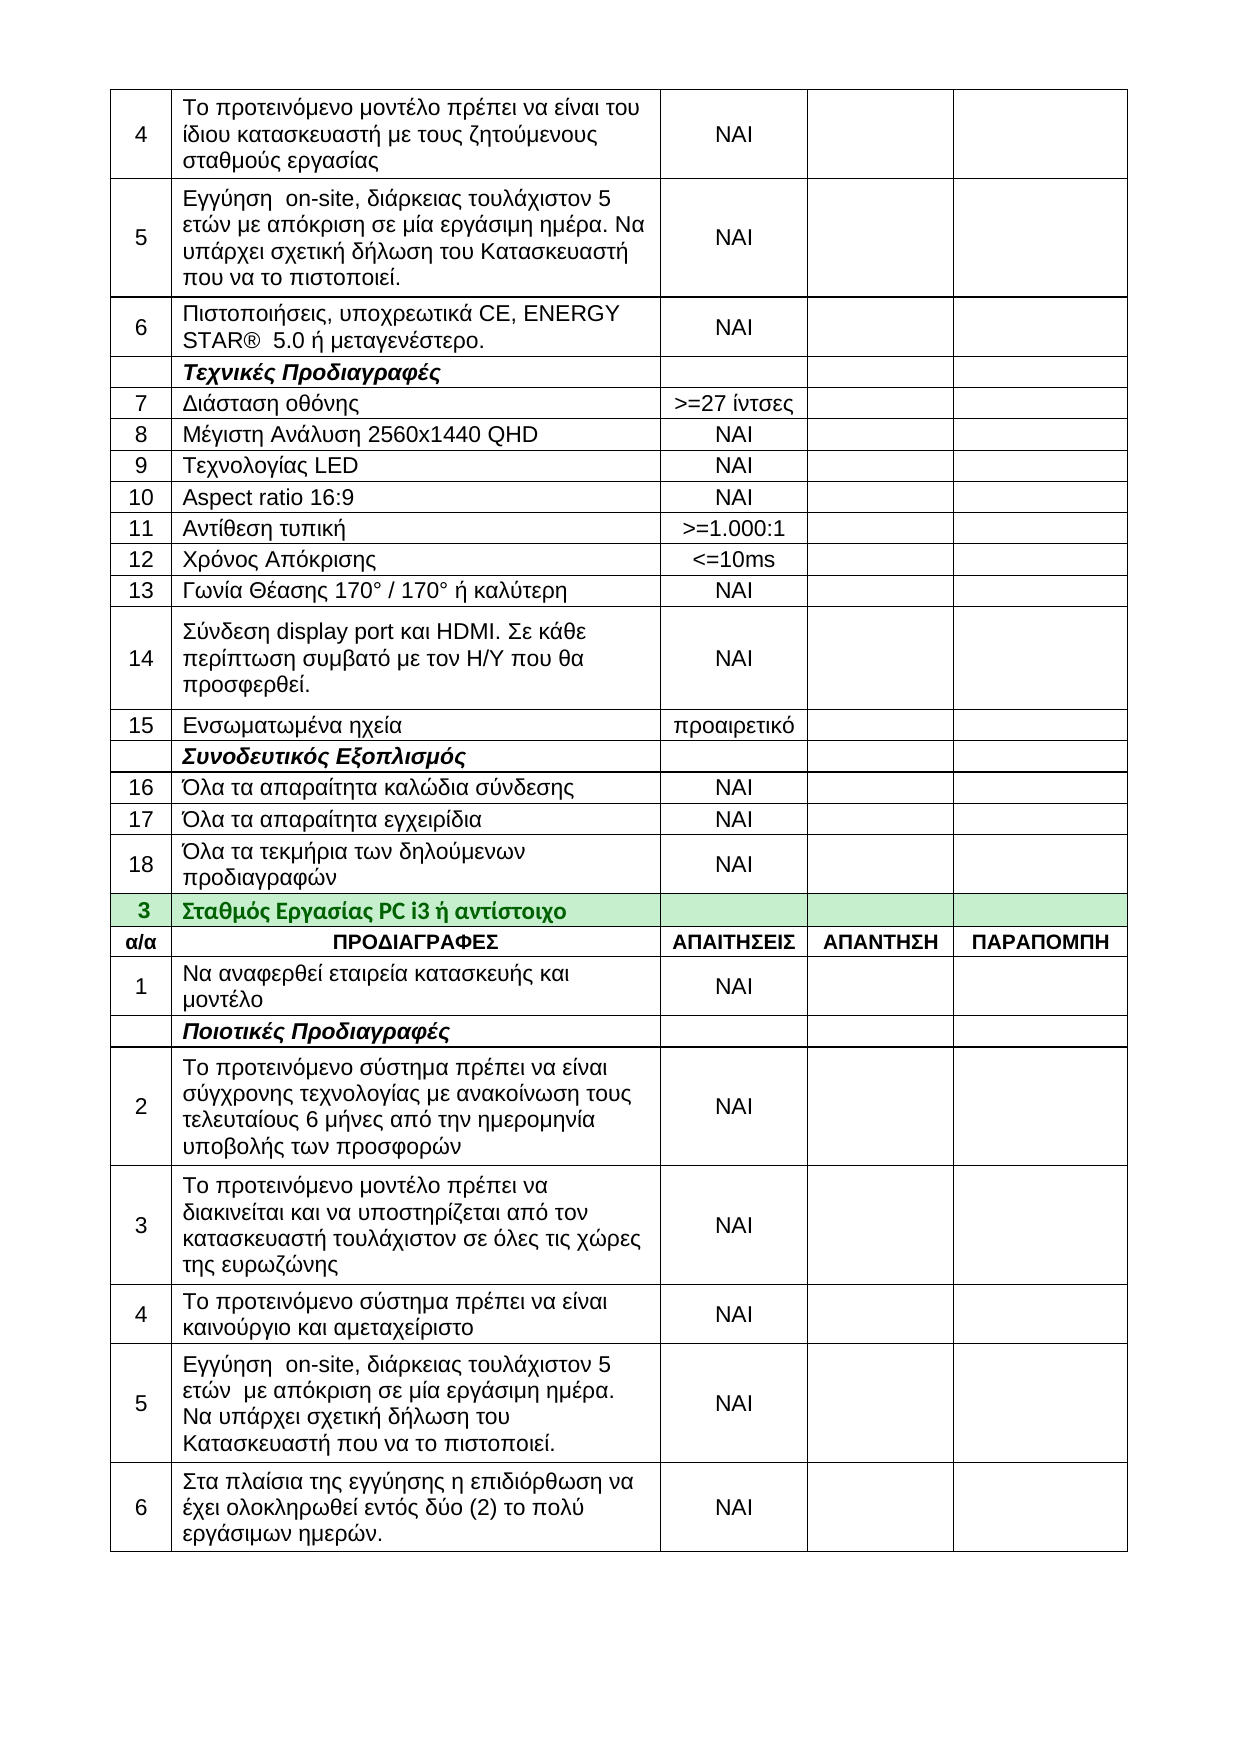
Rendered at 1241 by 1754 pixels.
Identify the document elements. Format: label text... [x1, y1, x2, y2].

table_cell ΝΑΙ [661, 1048, 807, 1165]
table_cell προαιρετικό [661, 710, 807, 740]
table_cell ΝΑΙ [661, 482, 807, 512]
table_cell [954, 419, 1127, 449]
table_cell [954, 741, 1127, 771]
table_cell Πιστοποιήσεις, υποχρεωτικά CE, ENERGY STAR® 5.0 ή μεταγενέστερο. [172, 298, 660, 356]
table_cell Το προτεινόμενο μοντέλο πρέπει να είναι του ίδιου κατασκευαστή με τους ζητούμενους σταθμούς εργασίας [172, 90, 660, 178]
table_cell [661, 357, 807, 387]
table_cell Σύνδεση display port και HDMI. Σε κάθε περίπτωση συμβατό με τον Η/Υ που θα προσφερθεί. [172, 607, 660, 709]
table_cell [954, 179, 1127, 296]
table_cell 16 [111, 773, 171, 803]
table_cell α/α [111, 927, 171, 956]
table_cell ΝΑΙ [661, 1166, 807, 1284]
table_cell ΠΑΡΑΠΟΜΠΗ [954, 927, 1127, 956]
table_cell [661, 894, 807, 926]
table_cell >=1.000:1 [661, 513, 807, 543]
table_cell >=27 ίντσες [661, 388, 807, 418]
table_cell 10 [111, 482, 171, 512]
table_cell [954, 1166, 1127, 1284]
table_cell [808, 1166, 953, 1284]
table_cell [808, 804, 953, 834]
table_cell [808, 298, 953, 356]
table_cell [808, 482, 953, 512]
table_cell [808, 607, 953, 709]
table_cell [954, 451, 1127, 481]
table_cell [954, 357, 1127, 387]
table_cell ΝΑΙ [661, 773, 807, 803]
table_cell Γωνία Θέασης 170° / 170° ή καλύτερη [172, 576, 660, 606]
table_cell 12 [111, 544, 171, 574]
table_cell [954, 298, 1127, 356]
table_cell Τεχνολογίας LED [172, 451, 660, 481]
table_cell [808, 1344, 953, 1462]
table_cell 5 [111, 1344, 171, 1462]
table_cell [808, 894, 953, 926]
table_cell [808, 773, 953, 803]
table_cell [808, 741, 953, 771]
table_cell ΝΑΙ [661, 90, 807, 178]
table_cell ΝΑΙ [661, 1285, 807, 1343]
table_cell 4 [111, 1285, 171, 1343]
table_cell Το προτεινόμενο σύστημα πρέπει να είναι καινούργιο και αμεταχείριστο [172, 1285, 660, 1343]
table_cell [111, 741, 171, 771]
table_cell [808, 1048, 953, 1165]
table_cell Στα πλαίσια της εγγύησης η επιδιόρθωση να έχει ολοκληρωθεί εντός δύο (2) το πολύ εργάσιμων ημερών. [172, 1463, 660, 1551]
table_cell 5 [111, 179, 171, 296]
table_cell [808, 544, 953, 574]
table_cell [954, 894, 1127, 926]
table_cell 9 [111, 451, 171, 481]
table_cell 13 [111, 576, 171, 606]
table_cell [954, 1285, 1127, 1343]
table_cell ΠΡΟΔΙΑΓΡΑΦΕΣ [172, 927, 660, 956]
table_cell [808, 1285, 953, 1343]
table_cell [954, 957, 1127, 1015]
table_cell Όλα τα τεκμήρια των δηλούμενων προδιαγραφών [172, 835, 660, 893]
table_cell Χρόνος Απόκρισης [172, 544, 660, 574]
table_cell ΝΑΙ [661, 179, 807, 296]
table_cell 1 [111, 957, 171, 1015]
table_cell [808, 957, 953, 1015]
table_cell <=10ms [661, 544, 807, 574]
table_cell ΝΑΙ [661, 1344, 807, 1462]
table_cell 15 [111, 710, 171, 740]
table_cell [808, 357, 953, 387]
table_cell ΝΑΙ [661, 835, 807, 893]
table_cell [954, 710, 1127, 740]
table_cell Όλα τα απαραίτητα καλώδια σύνδεσης [172, 773, 660, 803]
table_cell [808, 710, 953, 740]
table_cell Διάσταση οθόνης [172, 388, 660, 418]
table_cell Τεχνικές Προδιαγραφές [172, 357, 660, 387]
table_cell ΝΑΙ [661, 957, 807, 1015]
table_cell ΑΠΑΙΤΗΣΕΙΣ [661, 927, 807, 956]
table_cell [661, 1016, 807, 1046]
table_cell [808, 90, 953, 178]
table_cell 11 [111, 513, 171, 543]
table_cell Αντίθεση τυπική [172, 513, 660, 543]
table_cell [954, 482, 1127, 512]
table_cell [954, 513, 1127, 543]
table_cell 6 [111, 298, 171, 356]
table_cell [954, 1016, 1127, 1046]
table_cell Εγγύηση on-site, διάρκειας τουλάχιστον 5 ετών με απόκριση σε μία εργάσιμη ημέρα. Να υπάρχει σχετική δήλωση του Κατασκευαστή που να το πιστοποιεί. [172, 179, 660, 296]
table_cell Μέγιστη Ανάλυση 2560x1440 QHD [172, 419, 660, 449]
table_cell [954, 607, 1127, 709]
table_cell Ποιοτικές Προδιαγραφές [172, 1016, 660, 1046]
table_cell Όλα τα απαραίτητα εγχειρίδια [172, 804, 660, 834]
table_cell [954, 835, 1127, 893]
table_cell Aspect ratio 16:9 [172, 482, 660, 512]
table_cell 6 [111, 1463, 171, 1551]
table_cell [808, 1016, 953, 1046]
table_cell ΝΑΙ [661, 1463, 807, 1551]
table_cell ΝΑΙ [661, 298, 807, 356]
table_cell Το προτεινόμενο σύστημα πρέπει να είναι σύγχρονης τεχνολογίας με ανακοίνωση τους τελευταίους 6 μήνες από την ημερομηνία υποβολής των προσφορών [172, 1048, 660, 1165]
table_cell [111, 1016, 171, 1046]
table_cell [954, 576, 1127, 606]
table_cell Εγγύηση on-site, διάρκειας τουλάχιστον 5 ετών με απόκριση σε μία εργάσιμη ημέρα. Να υπάρχει σχετική δήλωση του Κατασκευαστή που να το πιστοποιεί. [172, 1344, 660, 1462]
table_cell 8 [111, 419, 171, 449]
table_cell [661, 741, 807, 771]
table_cell ΝΑΙ [661, 419, 807, 449]
table_cell 4 [111, 90, 171, 178]
table_cell 3 [111, 1166, 171, 1284]
table_cell NAI [661, 451, 807, 481]
table_cell [954, 773, 1127, 803]
table_cell [954, 1048, 1127, 1165]
table_cell [808, 451, 953, 481]
table_cell 18 [111, 835, 171, 893]
table_cell NAI [661, 607, 807, 709]
table_cell [954, 90, 1127, 178]
table_cell 17 [111, 804, 171, 834]
table_cell [808, 513, 953, 543]
table_cell 14 [111, 607, 171, 709]
table_cell [808, 419, 953, 449]
table_cell Το προτεινόμενο μοντέλο πρέπει να διακινείται και να υποστηρίζεται από τον κατασκευαστή τουλάχιστον σε όλες τις χώρες της ευρωζώνης [172, 1166, 660, 1284]
table_cell 3 [111, 894, 171, 926]
table_cell ΝΑΙ [661, 576, 807, 606]
table_cell [808, 1463, 953, 1551]
table_cell [808, 388, 953, 418]
table_cell [954, 804, 1127, 834]
table_cell Ενσωματωμένα ηχεία [172, 710, 660, 740]
table_cell [954, 544, 1127, 574]
table_cell [808, 576, 953, 606]
table_cell 2 [111, 1048, 171, 1165]
table_cell ΝΑΙ [661, 804, 807, 834]
table_cell [111, 357, 171, 387]
table_cell Σταθμός Εργασίας PC i3 ή αντίστοιχο [172, 894, 660, 926]
table_cell [808, 835, 953, 893]
table_cell 7 [111, 388, 171, 418]
table_cell [954, 1344, 1127, 1462]
table_cell [954, 388, 1127, 418]
table_cell [808, 179, 953, 296]
table_cell Να αναφερθεί εταιρεία κατασκευής και μοντέλο [172, 957, 660, 1015]
table_cell ΑΠΑΝΤΗΣΗ [808, 927, 953, 956]
table_cell [954, 1463, 1127, 1551]
table_cell Συνοδευτικός Εξοπλισμός [172, 741, 660, 771]
